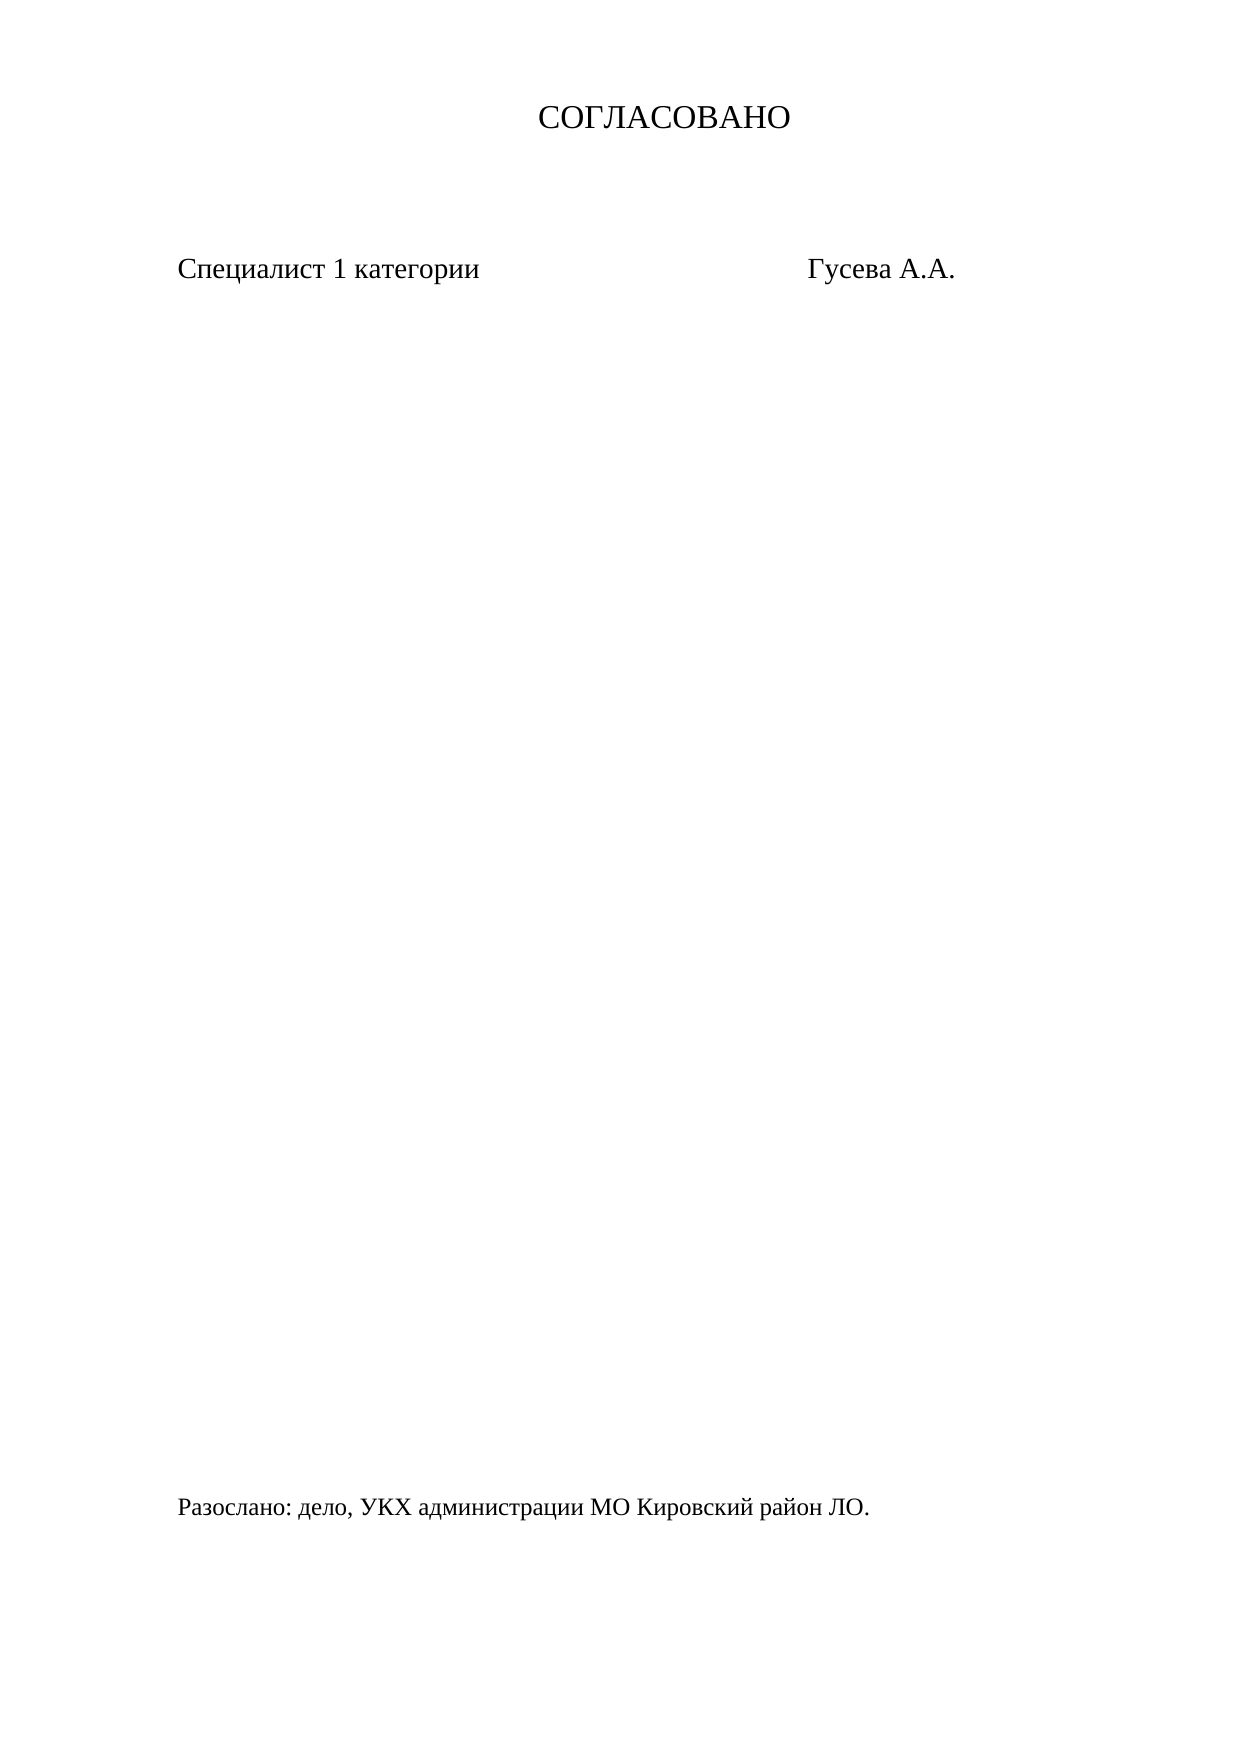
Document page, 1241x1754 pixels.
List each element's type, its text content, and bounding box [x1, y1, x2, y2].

text Специалист 1 категории Гусева А.А. [177, 251, 1152, 284]
text Разослано: дело, УКХ администрации МО Кировский район ЛО. [177, 1492, 1152, 1521]
text СОГЛАСОВАНО [177, 97, 1152, 136]
